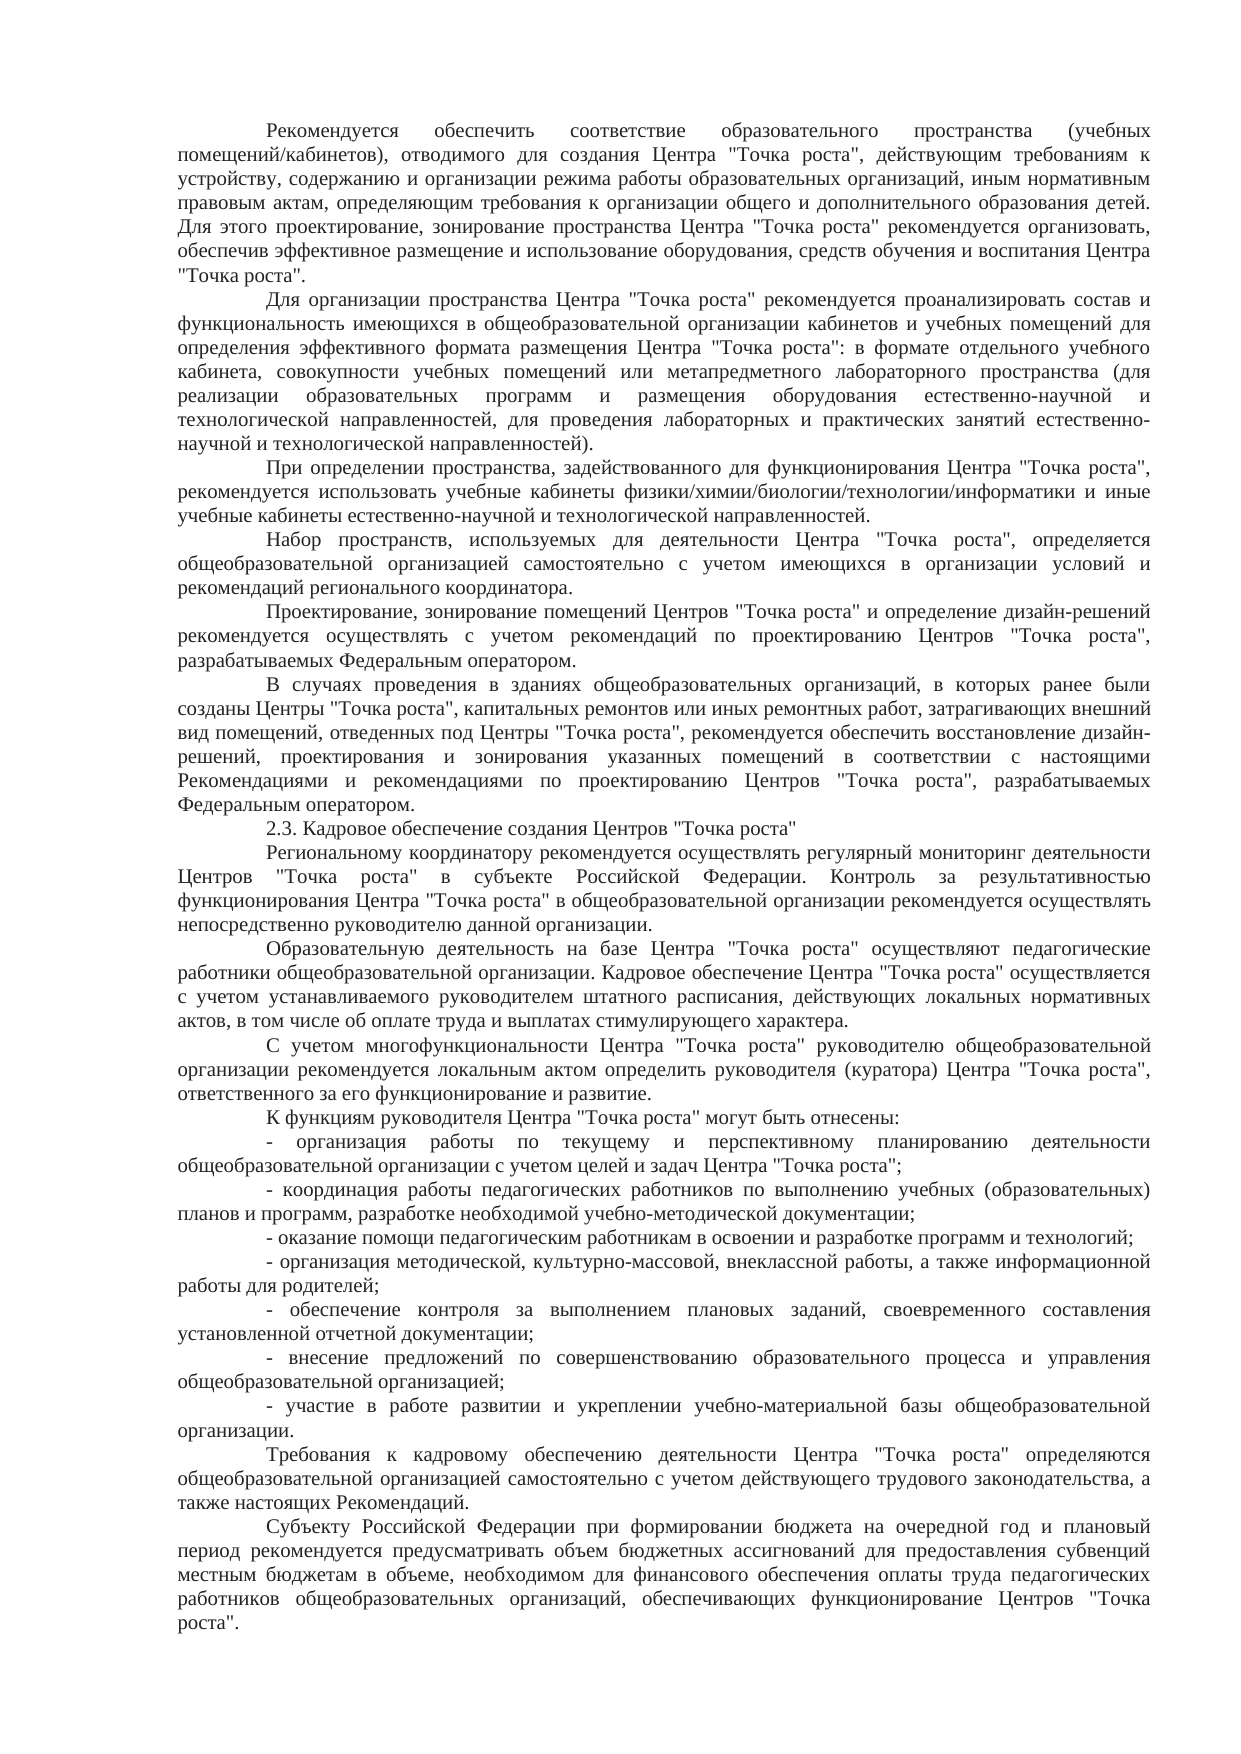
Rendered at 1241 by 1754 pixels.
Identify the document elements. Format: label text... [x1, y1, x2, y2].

text Набор пространств, используемых для деятельности Центра "Точка роста", определяется общеобразовательной организацией самостоятельно с учетом имеющихся в организации условий и рекомендаций регионального координатора. [177, 527, 1152, 599]
text При определении пространства, задействованного для функционирования Центра "Точка роста", рекомендуется использовать учебные кабинеты физики/химии/биологии/технологии/информатики и иные учебные кабинеты естественно-научной и технологической направленностей. [177, 455, 1152, 527]
text - внесение предложений по совершенствованию образовательного процесса и управления общеобразовательной организацией; [177, 1345, 1152, 1393]
text Субъекту Российской Федерации при формировании бюджета на очередной год и плановый период рекомендуется предусматривать объем бюджетных ассигнований для предоставления субвенций местным бюджетам в объеме, необходимом для финансового обеспечения оплаты труда педагогических работников общеобразовательных организаций, обеспечивающих функционирование Центров "Точка роста". [177, 1514, 1152, 1634]
text - участие в работе развитии и укреплении учебно-материальной базы общеобразовательной организации. [177, 1393, 1152, 1442]
text Требования к кадровому обеспечению деятельности Центра "Точка роста" определяются общеобразовательной организацией самостоятельно с учетом действующего трудового законодательства, а также настоящих Рекомендаций. [177, 1442, 1152, 1514]
text Региональному координатору рекомендуется осуществлять регулярный мониторинг деятельности Центров "Точка роста" в субъекте Российской Федерации. Контроль за результативностью функционирования Центра "Точка роста" в общеобразовательной организации рекомендуется осуществлять непосредственно руководителю данной организации. [177, 840, 1152, 936]
text Образовательную деятельность на базе Центра "Точка роста" осуществляют педагогические работники общеобразовательной организации. Кадровое обеспечение Центра "Точка роста" осуществляется с учетом устанавливаемого руководителем штатного расписания, действующих локальных нормативных актов, в том числе об оплате труда и выплатах стимулирующего характера. [177, 936, 1152, 1032]
text - организация работы по текущему и перспективному планированию деятельности общеобразовательной организации с учетом целей и задач Центра "Точка роста"; [177, 1129, 1152, 1177]
text - обеспечение контроля за выполнением плановых заданий, своевременного составления установленной отчетной документации; [177, 1297, 1152, 1345]
text В случаях проведения в зданиях общеобразовательных организаций, в которых ранее были созданы Центры "Точка роста", капитальных ремонтов или иных ремонтных работ, затрагивающих внешний вид помещений, отведенных под Центры "Точка роста", рекомендуется обеспечить восстановление дизайн-решений, проектирования и зонирования указанных помещений в соответствии с настоящими Рекомендациями и рекомендациями по проектированию Центров "Точка роста", разрабатываемых Федеральным оператором. [177, 672, 1152, 816]
text - оказание помощи педагогическим работникам в освоении и разработке программ и технологий; [177, 1225, 1152, 1249]
text Рекомендуется обеспечить соответствие образовательного пространства (учебных помещений/кабинетов), отводимого для создания Центра "Точка роста", действующим требованиям к устройству, содержанию и организации режима работы образовательных организаций, иным нормативным правовым актам, определяющим требования к организации общего и дополнительного образования детей. Для этого проектирование, зонирование пространства Центра "Точка роста" рекомендуется организовать, обеспечив эффективное размещение и использование оборудования, средств обучения и воспитания Центра "Точка роста". [177, 118, 1152, 287]
text К функциям руководителя Центра "Точка роста" могут быть отнесены: [177, 1105, 1152, 1129]
text - организация методической, культурно-массовой, внеклассной работы, а также информационной работы для родителей; [177, 1249, 1152, 1297]
text Для организации пространства Центра "Точка роста" рекомендуется проанализировать состав и функциональность имеющихся в общеобразовательной организации кабинетов и учебных помещений для определения эффективного формата размещения Центра "Точка роста": в формате отдельного учебного кабинета, совокупности учебных помещений или метапредметного лабораторного пространства (для реализации образовательных программ и размещения оборудования естественно-научной и технологической направленностей, для проведения лабораторных и практических занятий естественно-научной и технологической направленностей). [177, 287, 1152, 455]
text С учетом многофункциональности Центра "Точка роста" руководителю общеобразовательной организации рекомендуется локальным актом определить руководителя (куратора) Центра "Точка роста", ответственного за его функционирование и развитие. [177, 1032, 1152, 1105]
text Проектирование, зонирование помещений Центров "Точка роста" и определение дизайн-решений рекомендуется осуществлять с учетом рекомендаций по проектированию Центров "Точка роста", разрабатываемых Федеральным оператором. [177, 599, 1152, 672]
text 2.3. Кадровое обеспечение создания Центров "Точка роста" [177, 816, 1152, 840]
text - координация работы педагогических работников по выполнению учебных (образовательных) планов и программ, разработке необходимой учебно-методической документации; [177, 1177, 1152, 1225]
